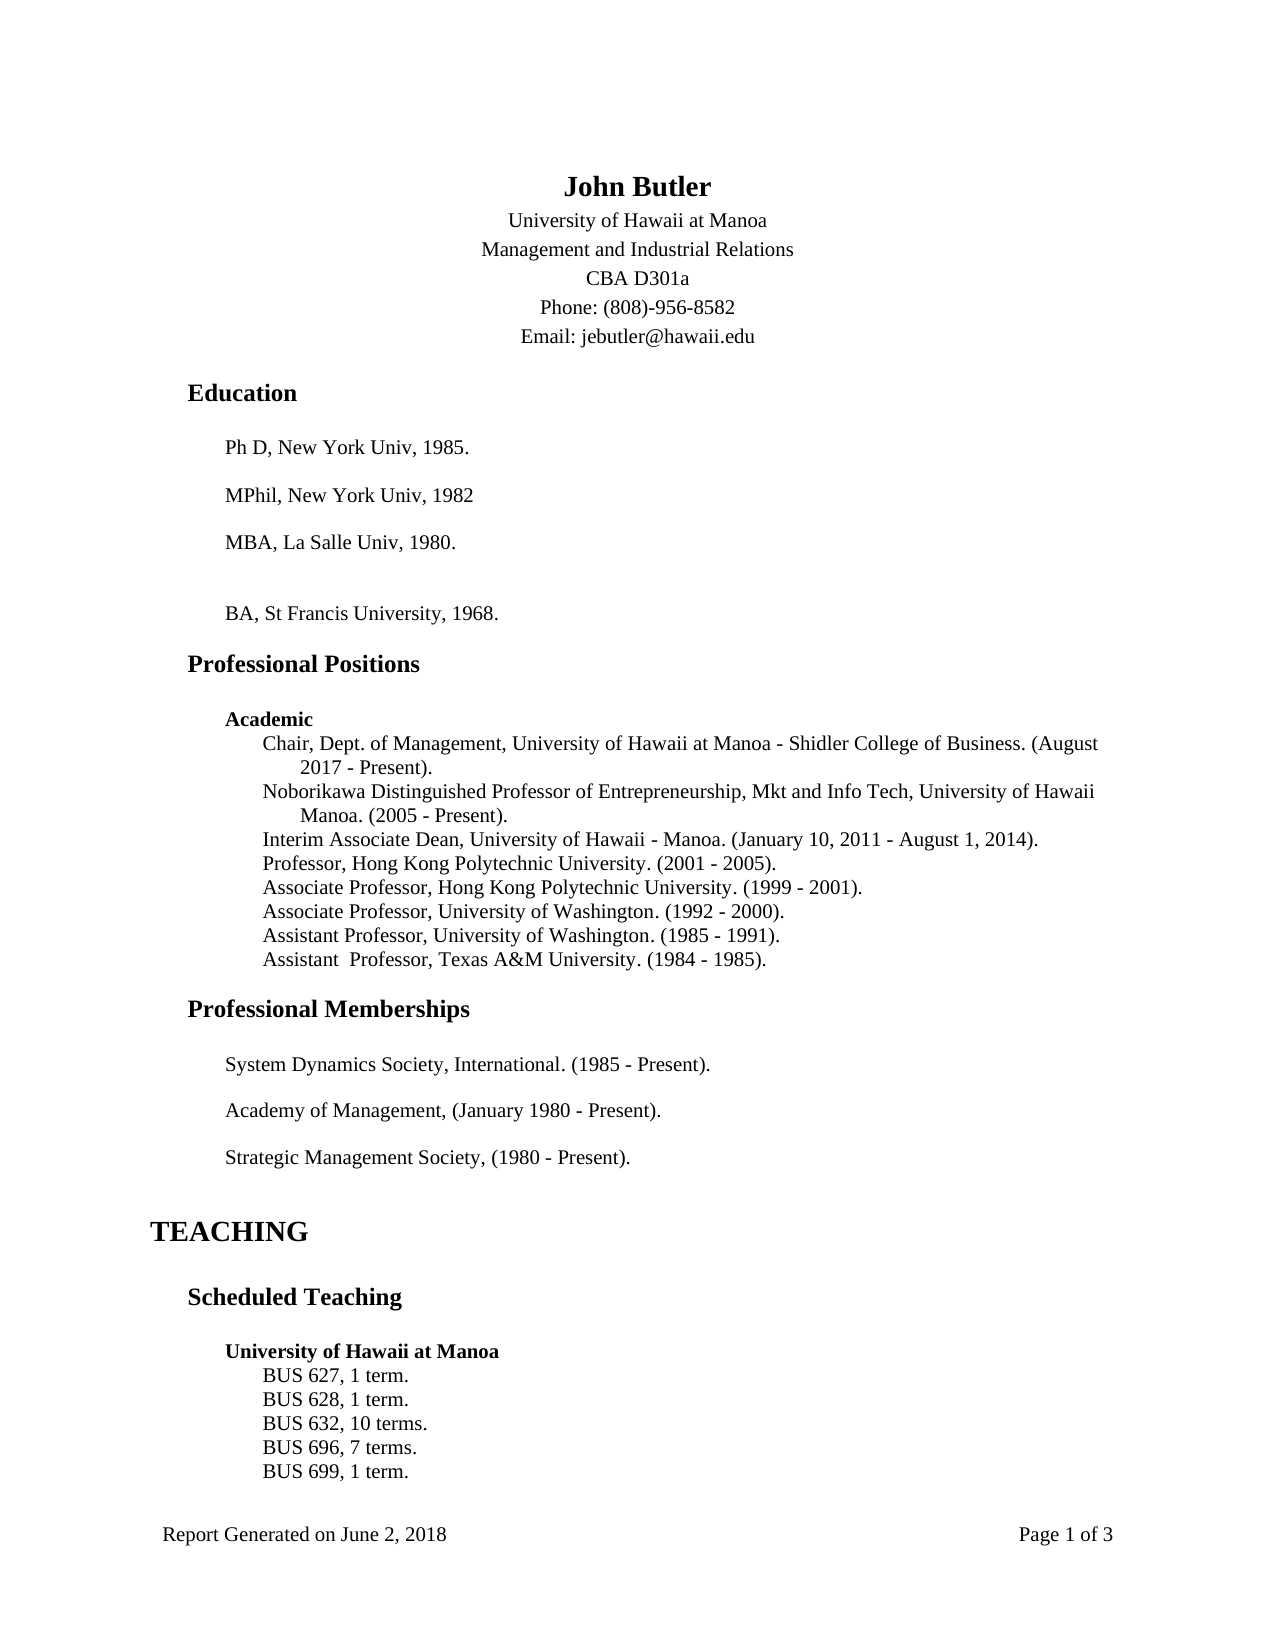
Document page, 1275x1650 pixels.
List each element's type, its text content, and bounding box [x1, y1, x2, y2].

text System Dynamics Society, International. (1985 - Present). [225, 1051, 1125, 1076]
text BA, St Francis University, 1968. [225, 601, 1125, 625]
text Academy of Management, (January 1980 - Present). [225, 1098, 1125, 1122]
text Assistant Professor, University of Washington. (1985 - 1991). [262, 923, 1125, 947]
text Noborikawa Distinguished Professor of Entrepreneurship, Mkt and Info Tech, University of Hawaii Manoa. (2005 - Present). [262, 779, 1125, 827]
text MBA, La Salle Univ, 1980. [225, 530, 1125, 554]
text Education [187, 378, 1125, 406]
text Professional Positions [187, 649, 1125, 678]
text Professor, Hong Kong Polytechnic University. (2001 - 2005). [262, 851, 1125, 875]
text MPhil, New York Univ, 1982 [225, 483, 1125, 507]
text BUS 696, 7 terms. [262, 1435, 1125, 1459]
text BUS 628, 1 term. [262, 1387, 1125, 1411]
text Strategic Management Society, (1980 - Present). [225, 1145, 1125, 1169]
text BUS 632, 10 terms. [262, 1411, 1125, 1435]
text CBA D301a [150, 261, 1125, 290]
text Management and Industrial Relations [150, 232, 1125, 261]
text Ph D, New York Univ, 1985. [225, 435, 1125, 459]
subtitle University of Hawaii at Manoa [225, 1339, 1125, 1363]
text Chair, Dept. of Management, University of Hawaii at Manoa - Shidler College of Business. (August 2017 - Present). [262, 731, 1125, 779]
text Academic [225, 707, 1125, 731]
text Scheduled Teaching [187, 1282, 1125, 1310]
text Phone: (808)-956-8582 [150, 290, 1125, 319]
text John Butler [150, 169, 1125, 203]
text Associate Professor, Hong Kong Polytechnic University. (1999 - 2001). [262, 875, 1125, 899]
text Email: jebutler@hawaii.edu [150, 319, 1125, 348]
text Assistant Professor, Texas A&M University. (1984 - 1985). [262, 947, 1125, 971]
text BUS 627, 1 term. [262, 1363, 1125, 1387]
text Associate Professor, University of Washington. (1992 - 2000). [262, 899, 1125, 923]
text Professional Memberships [187, 994, 1125, 1023]
text BUS 699, 1 term. [262, 1459, 1125, 1483]
text TEACHING [150, 1214, 1125, 1248]
text Interim Associate Dean, University of Hawaii - Manoa. (January 10, 2011 - August 1, 2014). [262, 827, 1125, 851]
text University of Hawaii at Manoa [150, 203, 1125, 232]
